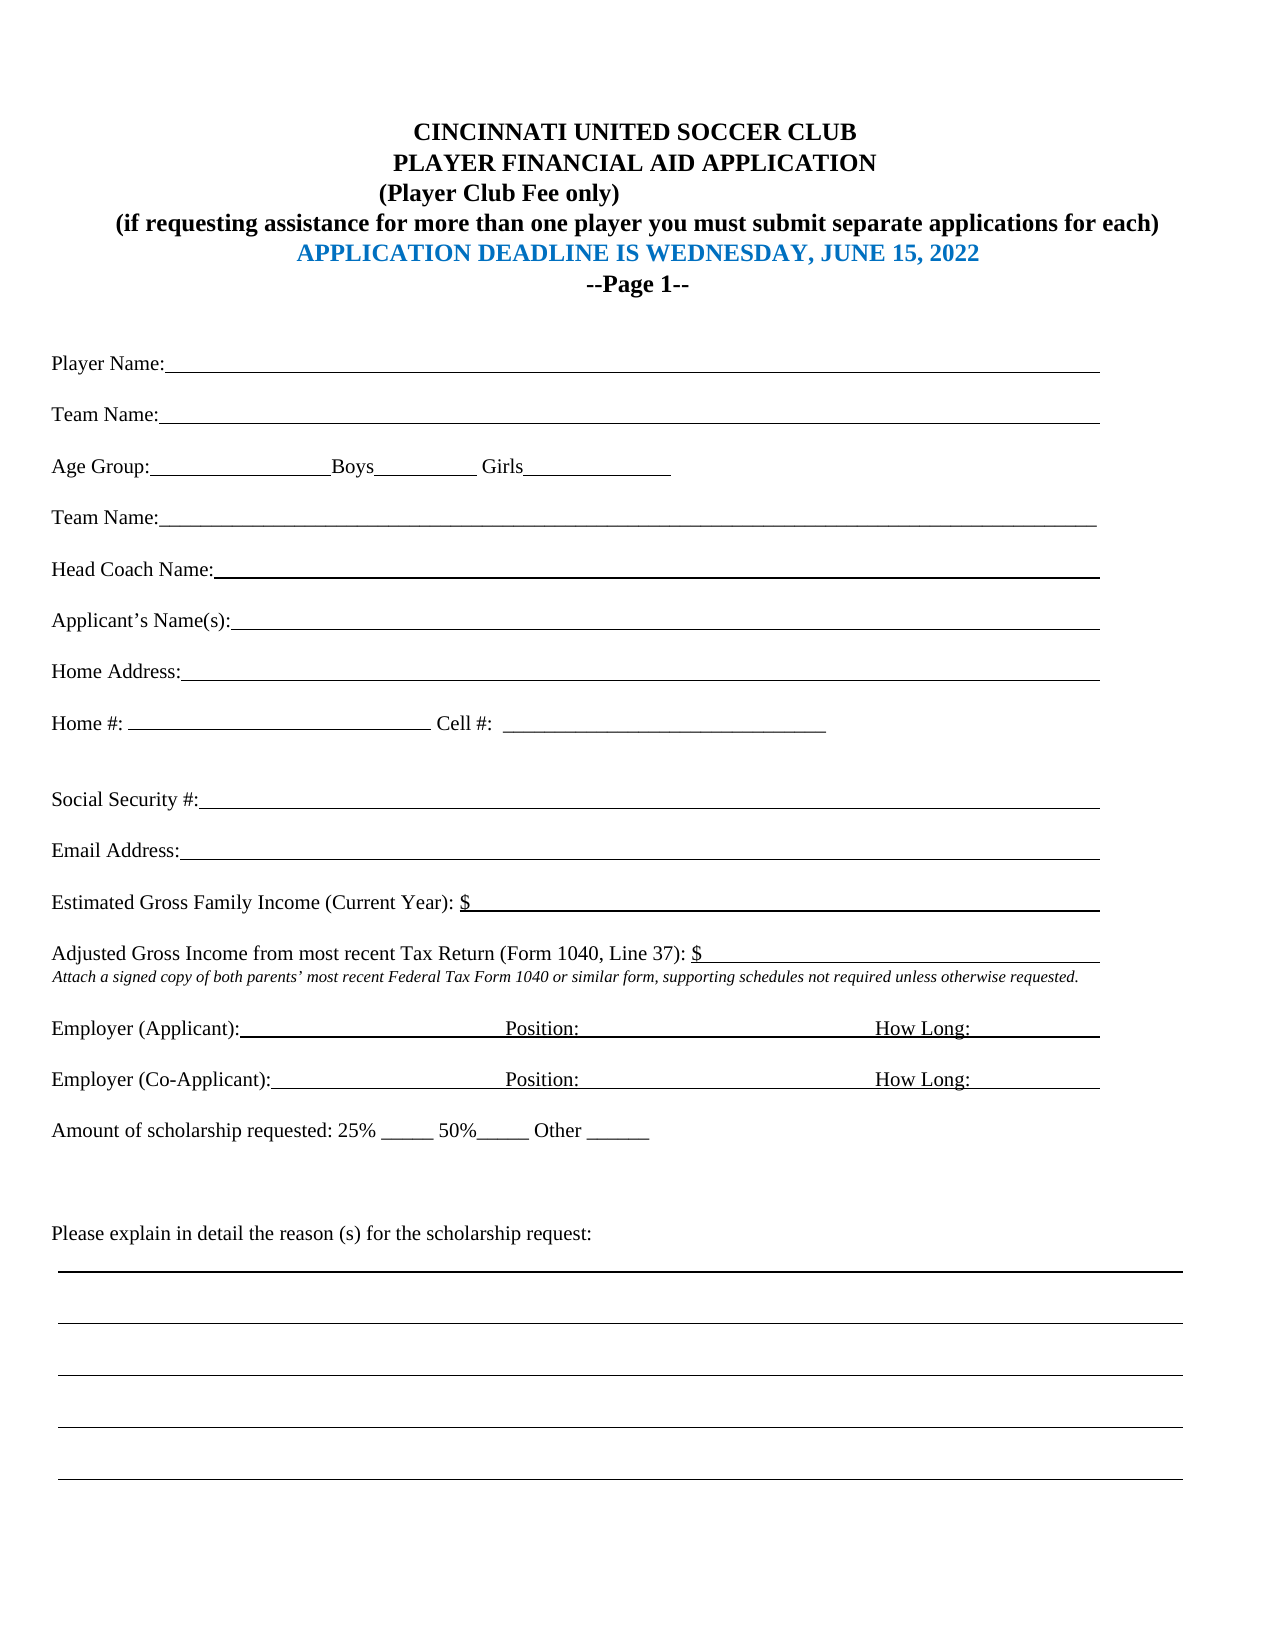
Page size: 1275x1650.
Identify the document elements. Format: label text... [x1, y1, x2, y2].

text Please explain in detail the reason (s) for the scholarship request: [51, 1221, 1222, 1245]
text Adjusted Gross Income from most recent Tax Return (Form 1040, Line 37): $ [51, 941, 1222, 965]
text Home #: Cell #: _______________________________ [51, 711, 1222, 759]
text Email Address: [51, 838, 1222, 862]
text CINCINNATI UNITED SOCCER CLUB [98, 117, 1171, 146]
text PLAYER FINANCIAL AID APPLICATION [98, 148, 1171, 176]
text Social Security #: [51, 787, 1222, 811]
text (Player Club Fee only) [98, 178, 1171, 207]
text Age Group: Boys Girls [51, 454, 1222, 478]
text Home Address: [51, 659, 1222, 683]
text Team Name:__________________________________________________________________________________________ [51, 505, 1220, 529]
text Team Name: [51, 402, 1222, 426]
text Attach a signed copy of both parents’ most recent Federal Tax Form 1040 or similar form, supporting schedules not required unless otherwise requested. [52, 966, 1222, 986]
text Head Coach Name: [51, 556, 1222, 581]
text Applicant’s Name(s): [51, 608, 1222, 632]
text Amount of scholarship requested: 25% _____ 50%_____ Other ______ [51, 1118, 1220, 1142]
text Estimated Gross Family Income (Current Year): $ [51, 889, 1222, 914]
text --Page 1-- [98, 269, 1176, 297]
text Player Name: [51, 351, 1222, 375]
text (if requesting assistance for more than one player you must submit separate applications for each) APPLICATION DEADLINE IS WEDNESDAY, JUNE 15, 2022 [98, 208, 1176, 267]
text Employer (Co-Applicant): Position: How Long: [51, 1067, 1222, 1091]
text Employer (Applicant): Position: How Long: [51, 1016, 1222, 1040]
